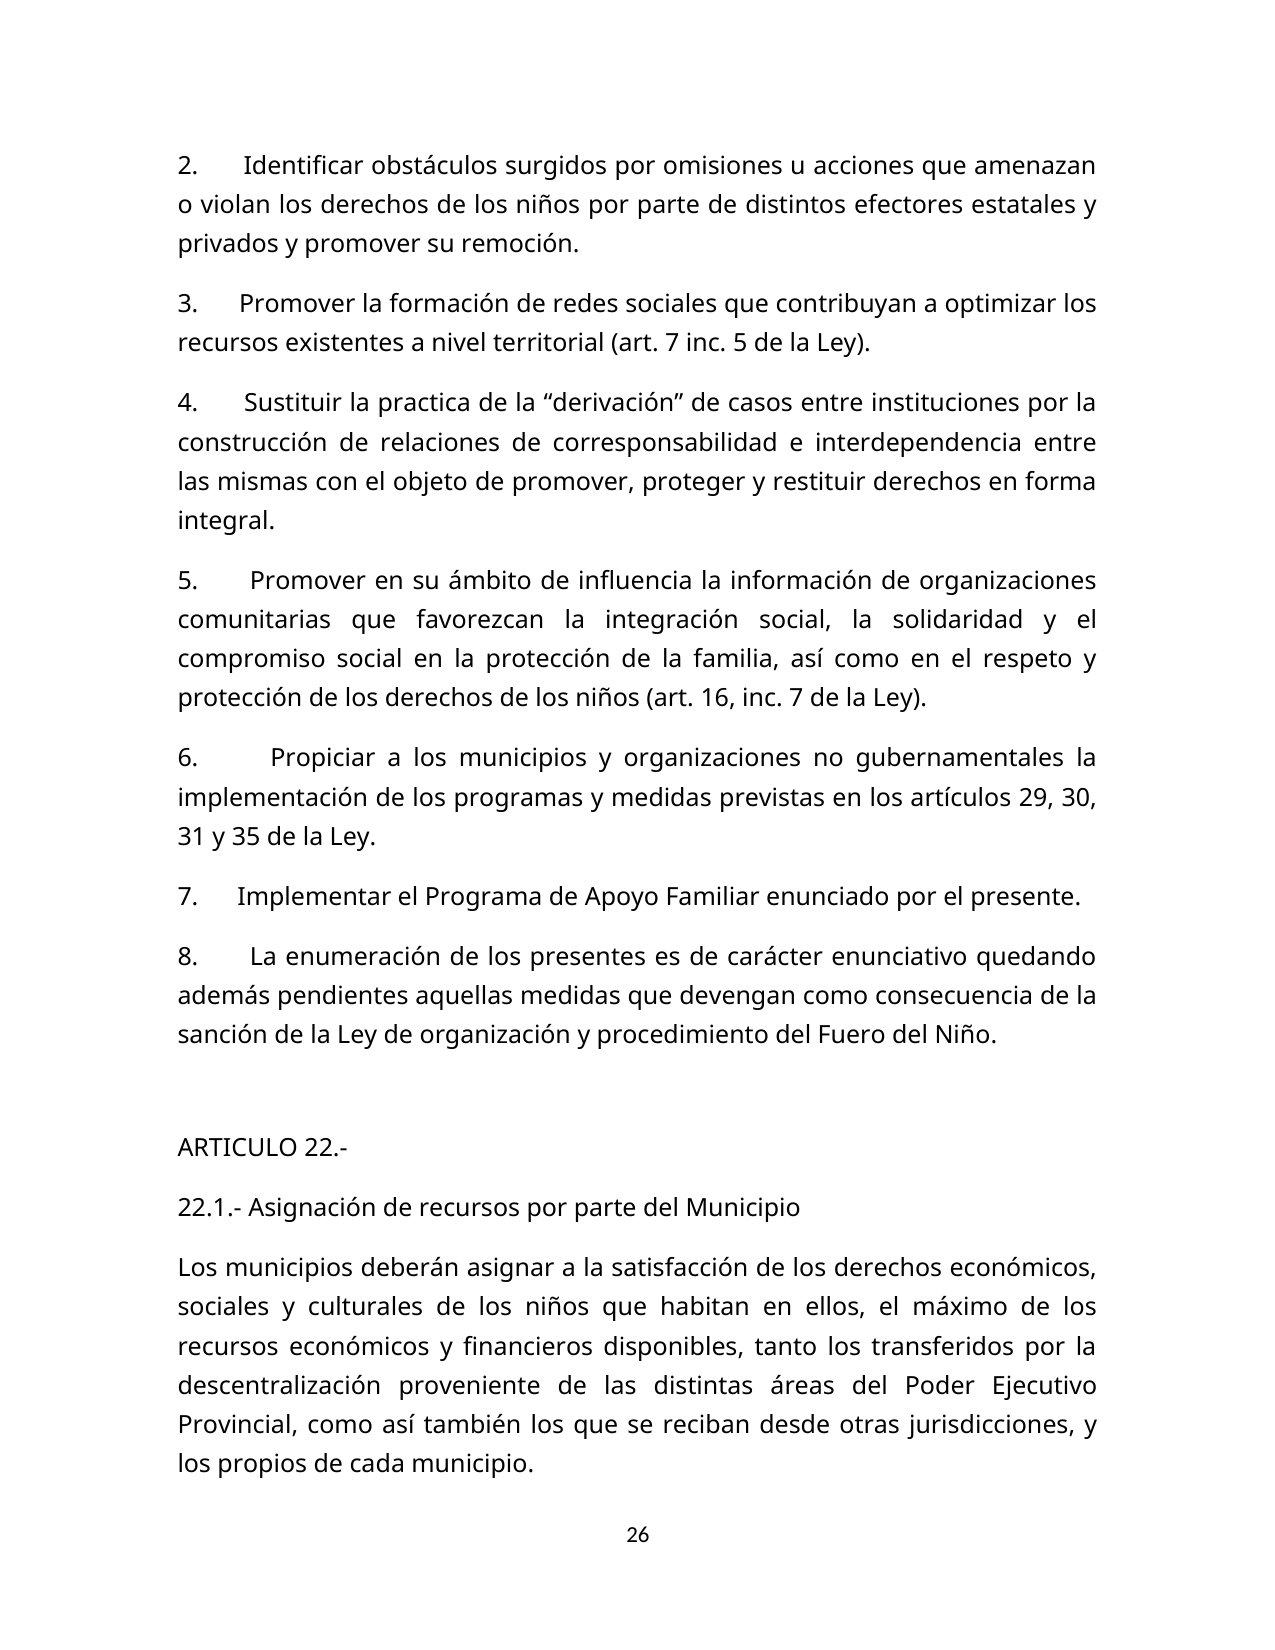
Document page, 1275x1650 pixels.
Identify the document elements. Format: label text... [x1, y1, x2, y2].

text 4. Sustituir la practica de la “derivación” de casos entre instituciones por la construcción de relaciones de corresponsabilidad e interdependencia entre las mismas con el objeto de promover, proteger y restituir derechos en forma integral. [177, 385, 1098, 537]
text 6. Propiciar a los municipios y organizaciones no gubernamentales la implementación de los programas y medidas previstas en los artículos 29, 30, 31 y 35 de la Ley. [177, 740, 1098, 852]
text 3. Promover la formación de redes sociales que contribuyan a optimizar los recursos existentes a nivel territorial (art. 7 inc. 5 de la Ley). [177, 286, 1098, 359]
text Los municipios deberán asignar a la satisfacción de los derechos económicos, sociales y culturales de los niños que habitan en ellos, el máximo de los recursos económicos y financieros disponibles, tanto los transferidos por la descentralización proveniente de las distintas áreas del Poder Ejecutivo Provincial, como así también los que se reciban desde otras jurisdicciones, y los propios de cada municipio. [177, 1250, 1098, 1480]
text 2. Identificar obstáculos surgidos por omisiones u acciones que amenazan o violan los derechos de los niños por parte de distintos efectores estatales y privados y promover su remoción. [177, 148, 1098, 260]
text 8. La enumeración de los presentes es de carácter enunciativo quedando además pendientes aquellas medidas que devengan como consecuencia de la sanción de la Ley de organización y procedimiento del Fuero del Niño. [177, 938, 1098, 1051]
text 7. Implementar el Programa de Apoyo Familiar enunciado por el presente. [177, 878, 1098, 912]
text 5. Promover en su ámbito de influencia la información de organizaciones comunitarias que favorezcan la integración social, la solidaridad y el compromiso social en la protección de la familia, así como en el respeto y protección de los derechos de los niños (art. 16, inc. 7 de la Ley). [177, 563, 1098, 714]
text ARTICULO 22.- [177, 1130, 1098, 1164]
text 22.1.- Asignación de recursos por parte del Municipio [177, 1190, 1098, 1224]
